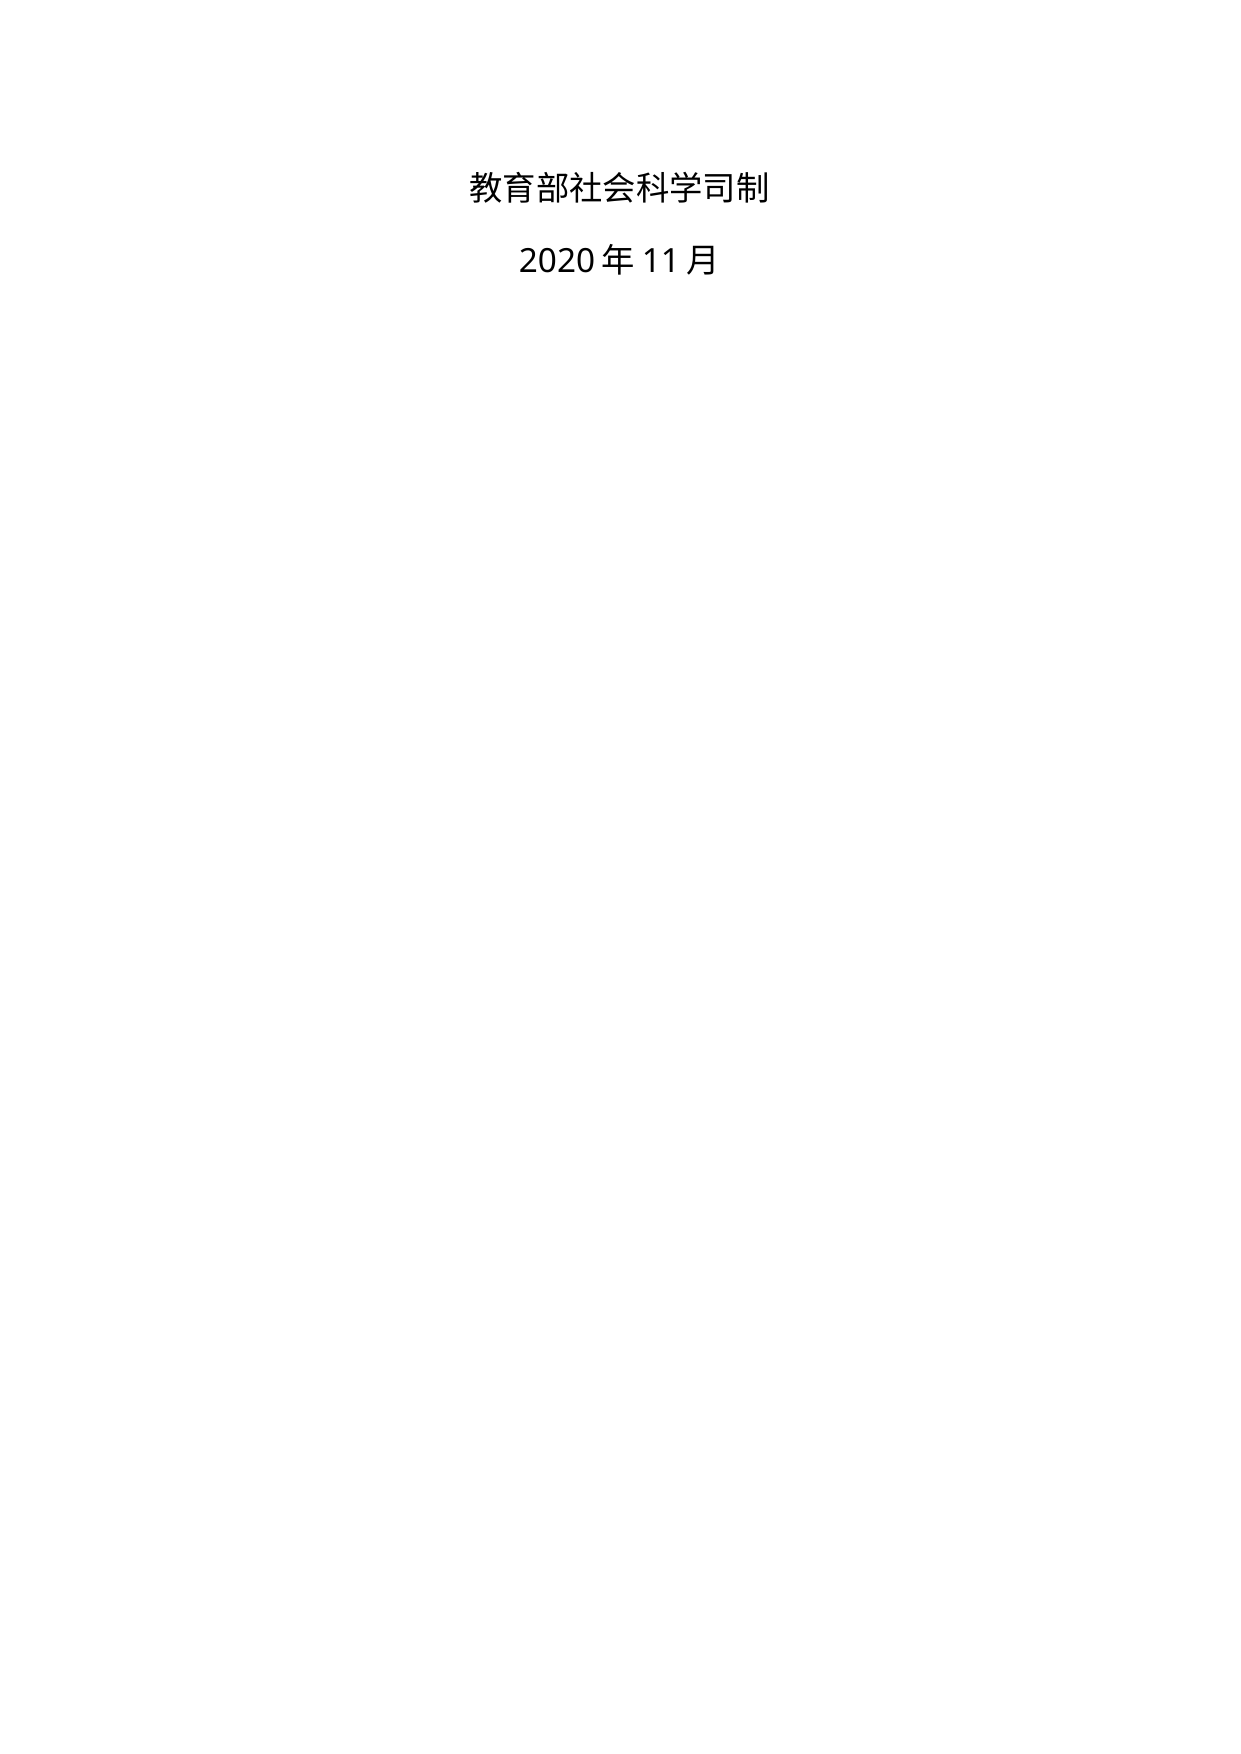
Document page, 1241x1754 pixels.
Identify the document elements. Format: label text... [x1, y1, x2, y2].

table_cell 教育部社会科学司制 2020年11月 [188, 162, 1051, 295]
